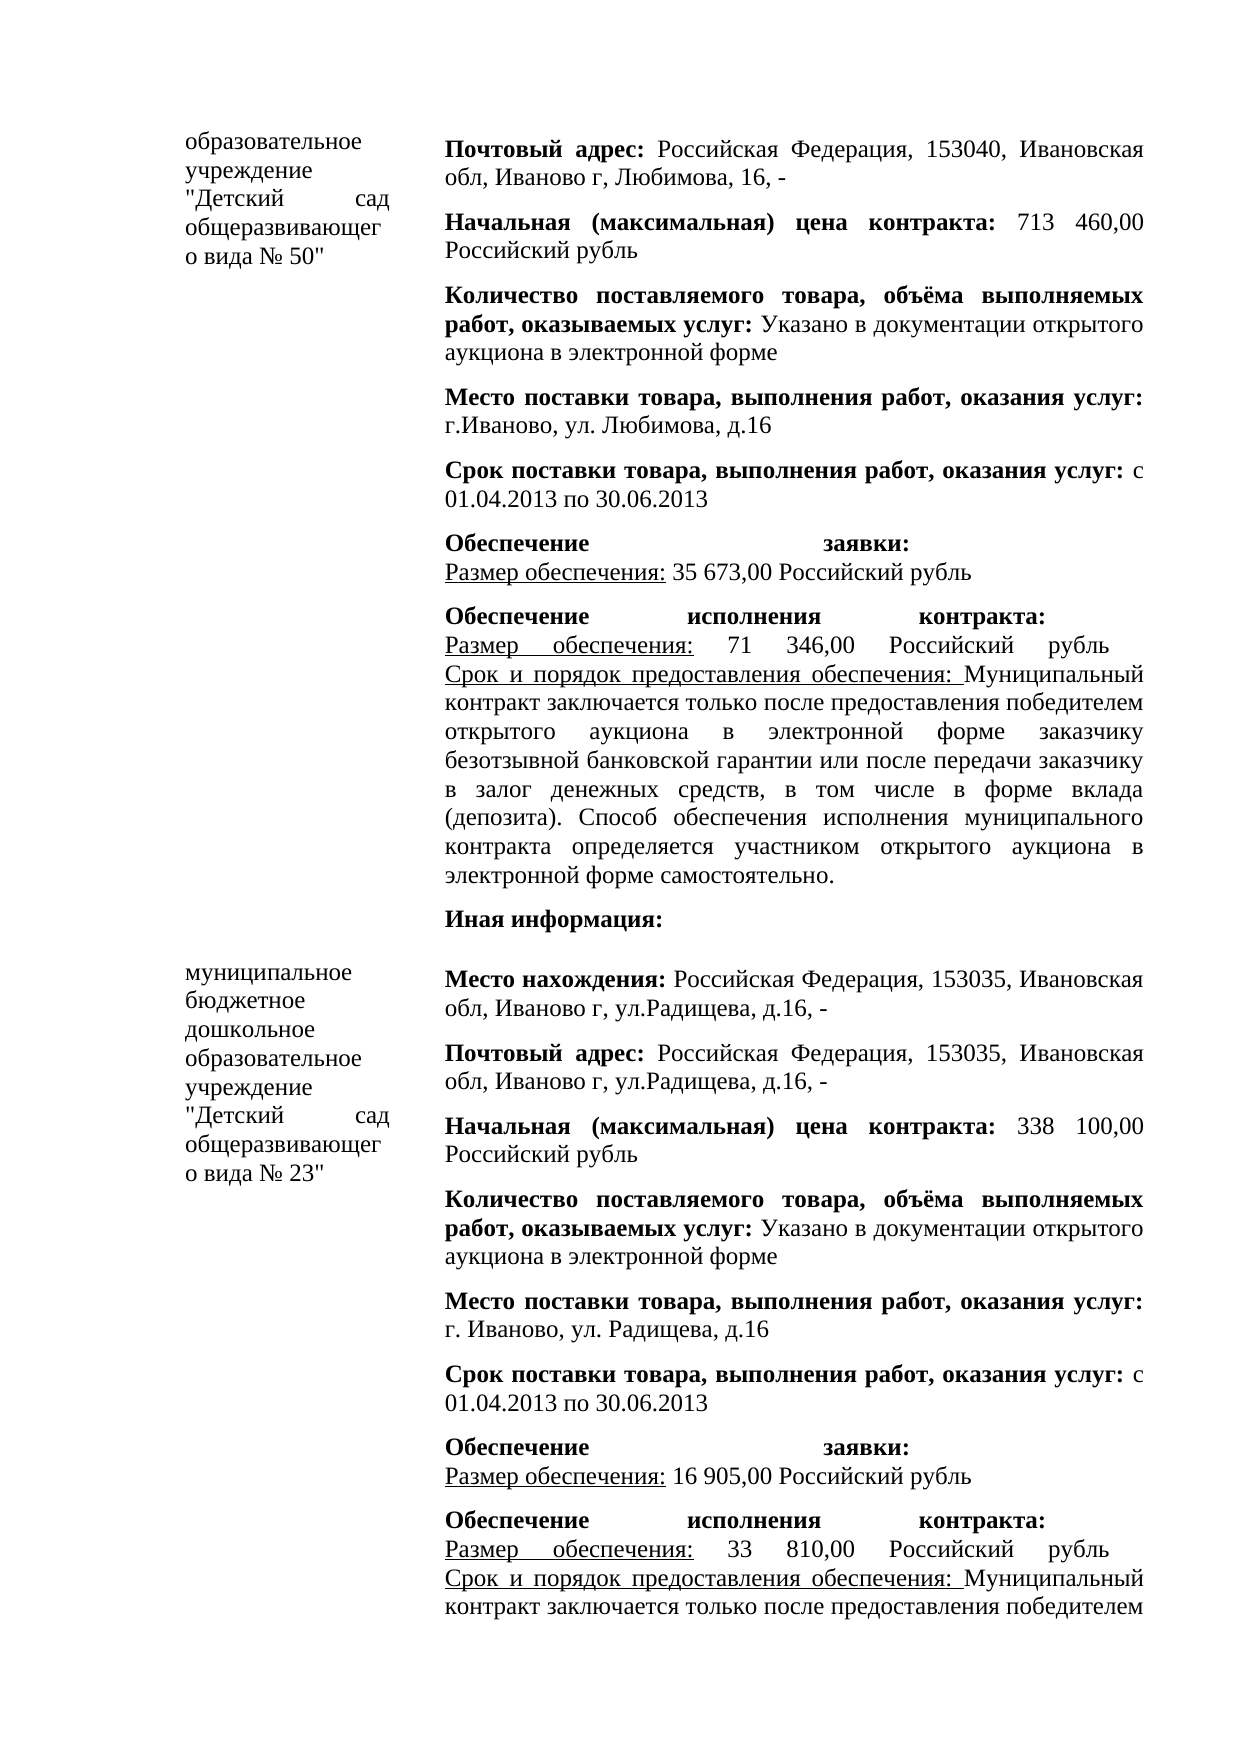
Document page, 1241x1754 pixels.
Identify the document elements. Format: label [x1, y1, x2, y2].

table_cell [437, 949, 1152, 1636]
table_cell [177, 949, 437, 1636]
table_cell [177, 118, 437, 949]
table_cell [437, 118, 1152, 949]
